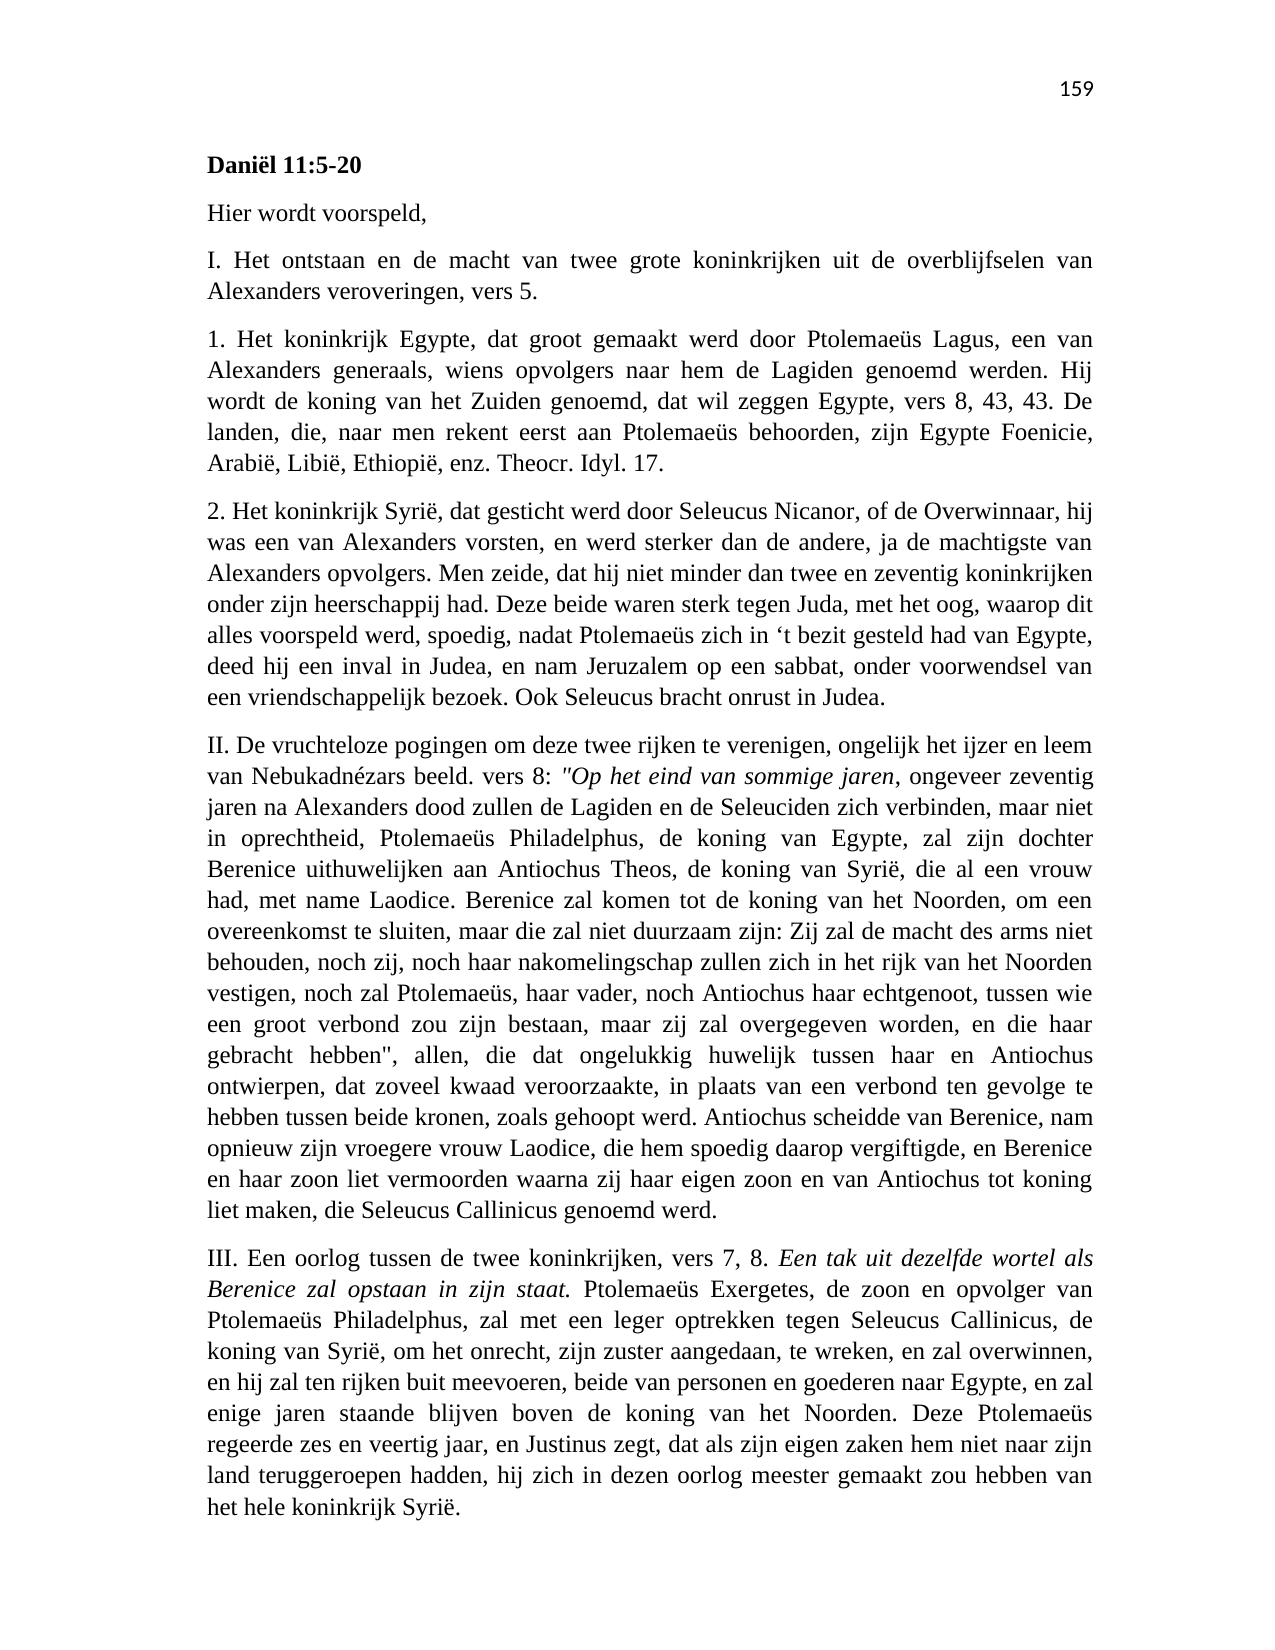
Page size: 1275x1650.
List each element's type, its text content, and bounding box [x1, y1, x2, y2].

text 2. Het koninkrijk Syrië, dat gesticht werd door Seleucus Nicanor, of de Overwinnaar, hij was een van Alexanders vorsten, en werd sterker dan de andere, ja de machtigste van Alexanders opvolgers. Men zeide, dat hij niet minder dan twee en zeventig koninkrijken onder zijn heerschappij had. Deze beide waren sterk tegen Juda, met het oog, waarop dit alles voorspeld werd, spoedig, nadat Ptolemaeüs zich in ‘t bezit gesteld had van Egypte, deed hij een inval in Judea, en nam Jeruzalem op een sabbat, onder voorwendsel van een vriendschappelijk bezoek. Ook Seleucus bracht onrust in Judea. [207, 496, 1094, 711]
text Daniël 11:5-20 [207, 150, 1094, 179]
text I. Het ontstaan en de macht van twee grote koninkrijken uit de overblijfselen van Alexanders veroveringen, vers 5. [207, 245, 1094, 305]
text 1. Het koninkrijk Egypte, dat groot gemaakt werd door Ptolemaeüs Lagus, een van Alexanders generaals, wiens opvolgers naar hem de Lagiden genoemd werden. Hij wordt de koning van het Zuiden genoemd, dat wil zeggen Egypte, vers 8, 43, 43. De landen, die, naar men rekent eerst aan Ptolemaeüs behoorden, zijn Egypte Foenicie, Arabië, Libië, Ethiopië, enz. Theocr. Idyl. 17. [207, 324, 1094, 477]
text II. De vruchteloze pogingen om deze twee rijken te verenigen, ongelijk het ijzer en leem van Nebukadnézars beeld. vers 8: "Op het eind van sommige jaren, ongeveer zeventig jaren na Alexanders dood zullen de Lagiden en de Seleuciden zich verbinden, maar niet in oprechtheid, Ptolemaeüs Philadelphus, de koning van Egypte, zal zijn dochter Berenice uithuwelijken aan Antiochus Theos, de koning van Syrië, die al een vrouw had, met name Laodice. Berenice zal komen tot de koning van het Noorden, om een overeenkomst te sluiten, maar die zal niet duurzaam zijn: Zij zal de macht des arms niet behouden, noch zij, noch haar nakomelingschap zullen zich in het rijk van het Noorden vestigen, noch zal Ptolemaeüs, haar vader, noch Antiochus haar echtgenoot, tussen wie een groot verbond zou zijn bestaan, maar zij zal overgegeven worden, en die haar gebracht hebben", allen, die dat ongelukkig huwelijk tussen haar en Antiochus ontwierpen, dat zoveel kwaad veroorzaakte, in plaats van een verbond ten gevolge te hebben tussen beide kronen, zoals gehoopt werd. Antiochus scheidde van Berenice, nam opnieuw zijn vroegere vrouw Laodice, die hem spoedig daarop vergiftigde, en Berenice en haar zoon liet vermoorden waarna zij haar eigen zoon en van Antiochus tot koning liet maken, die Seleucus Callinicus genoemd werd. [207, 730, 1094, 1224]
text III. Een oorlog tussen de twee koninkrijken, vers 7, 8. Een tak uit dezelfde wortel als Berenice zal opstaan in zijn staat. Ptolemaeüs Exergetes, de zoon en opvolger van Ptolemaeüs Philadelphus, zal met een leger optrekken tegen Seleucus Callinicus, de koning van Syrië, om het onrecht, zijn zuster aangedaan, te wreken, en zal overwinnen, en hij zal ten rijken buit meevoeren, beide van personen en goederen naar Egypte, en zal enige jaren staande blijven boven de koning van het Noorden. Deze Ptolemaeüs regeerde zes en veertig jaar, en Justinus zegt, dat als zijn eigen zaken hem niet naar zijn land teruggeroepen hadden, hij zich in dezen oorlog meester gemaakt zou hebben van het hele koninkrijk Syrië. [207, 1243, 1094, 1520]
text Hier wordt voorspeld, [207, 198, 1094, 226]
